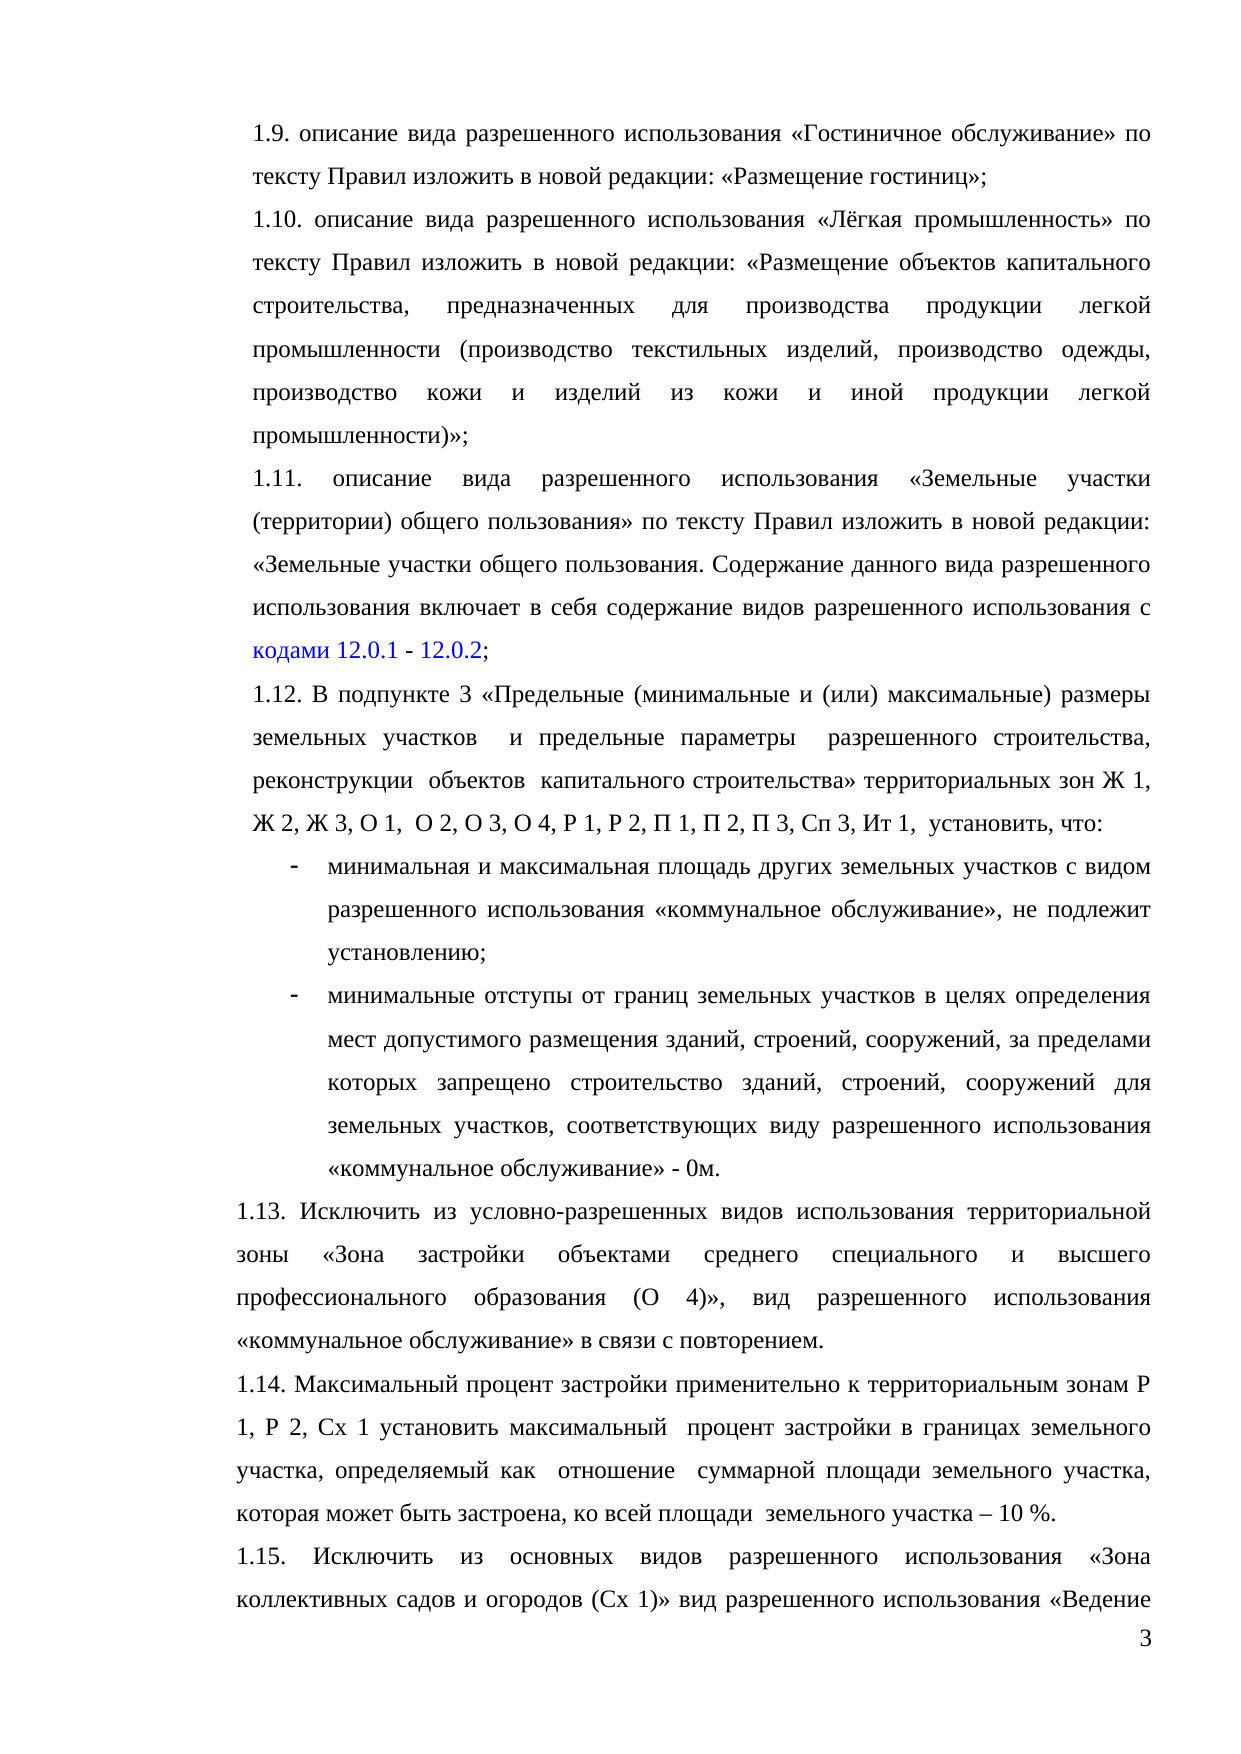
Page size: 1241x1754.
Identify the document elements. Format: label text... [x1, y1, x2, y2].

text 1.13. Исключить из условно-разрешенных видов использования территориальной зоны «Зона застройки объектами среднего специального и высшего профессионального образования (О 4)», вид разрешенного использования «коммунальное обслуживание» в связи с повторением. [236, 1196, 1152, 1354]
list минимальные отступы от границ земельных участков в целях определения мест допустимого размещения зданий, строений, сооружений, за пределами которых запрещено строительство зданий, строений, сооружений для земельных участков, соответствующих виду разрешенного использования «коммунальное обслуживание» - 0м. [290, 981, 1152, 1182]
text 1.11. описание вида разрешенного использования «Земельные участки (территории) общего пользования» по тексту Правил изложить в новой редакции: «Земельные участки общего пользования. Содержание данного вида разрешенного использования включает в себя содержание видов разрешенного использования с кодами 12.0.1 - 12.0.2; [252, 463, 1152, 664]
list минимальная и максимальная площадь других земельных участков с видом разрешенного использования «коммунальное обслуживание», не подлежит установлению; [290, 851, 1152, 966]
text 1.10. описание вида разрешенного использования «Лёгкая промышленность» по тексту Правил изложить в новой редакции: «Размещение объектов капитального строительства, предназначенных для производства продукции легкой промышленности (производство текстильных изделий, производство одежды, производство кожи и изделий из кожи и иной продукции легкой промышленности)»; [252, 204, 1152, 449]
text 1.12. В подпункте 3 «Предельные (минимальные и (или) максимальные) размеры земельных участков и предельные параметры разрешенного строительства, реконструкции объектов капитального строительства» территориальных зон Ж 1, Ж 2, Ж 3, О 1, О 2, О 3, О 4, Р 1, Р 2, П 1, П 2, П 3, Сп 3, Ит 1, установить, что: [252, 679, 1152, 837]
text 1.9. описание вида разрешенного использования «Гостиничное обслуживание» по тексту Правил изложить в новой редакции: «Размещение гостиниц»; [252, 118, 1152, 190]
text 1.14. Максимальный процент застройки применительно к территориальным зонам Р 1, Р 2, Сх 1 установить максимальный процент застройки в границах земельного участка, определяемый как отношение суммарной площади земельного участка, которая может быть застроена, ко всей площади земельного участка – 10 %. [236, 1369, 1152, 1527]
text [236, 1541, 1152, 1613]
